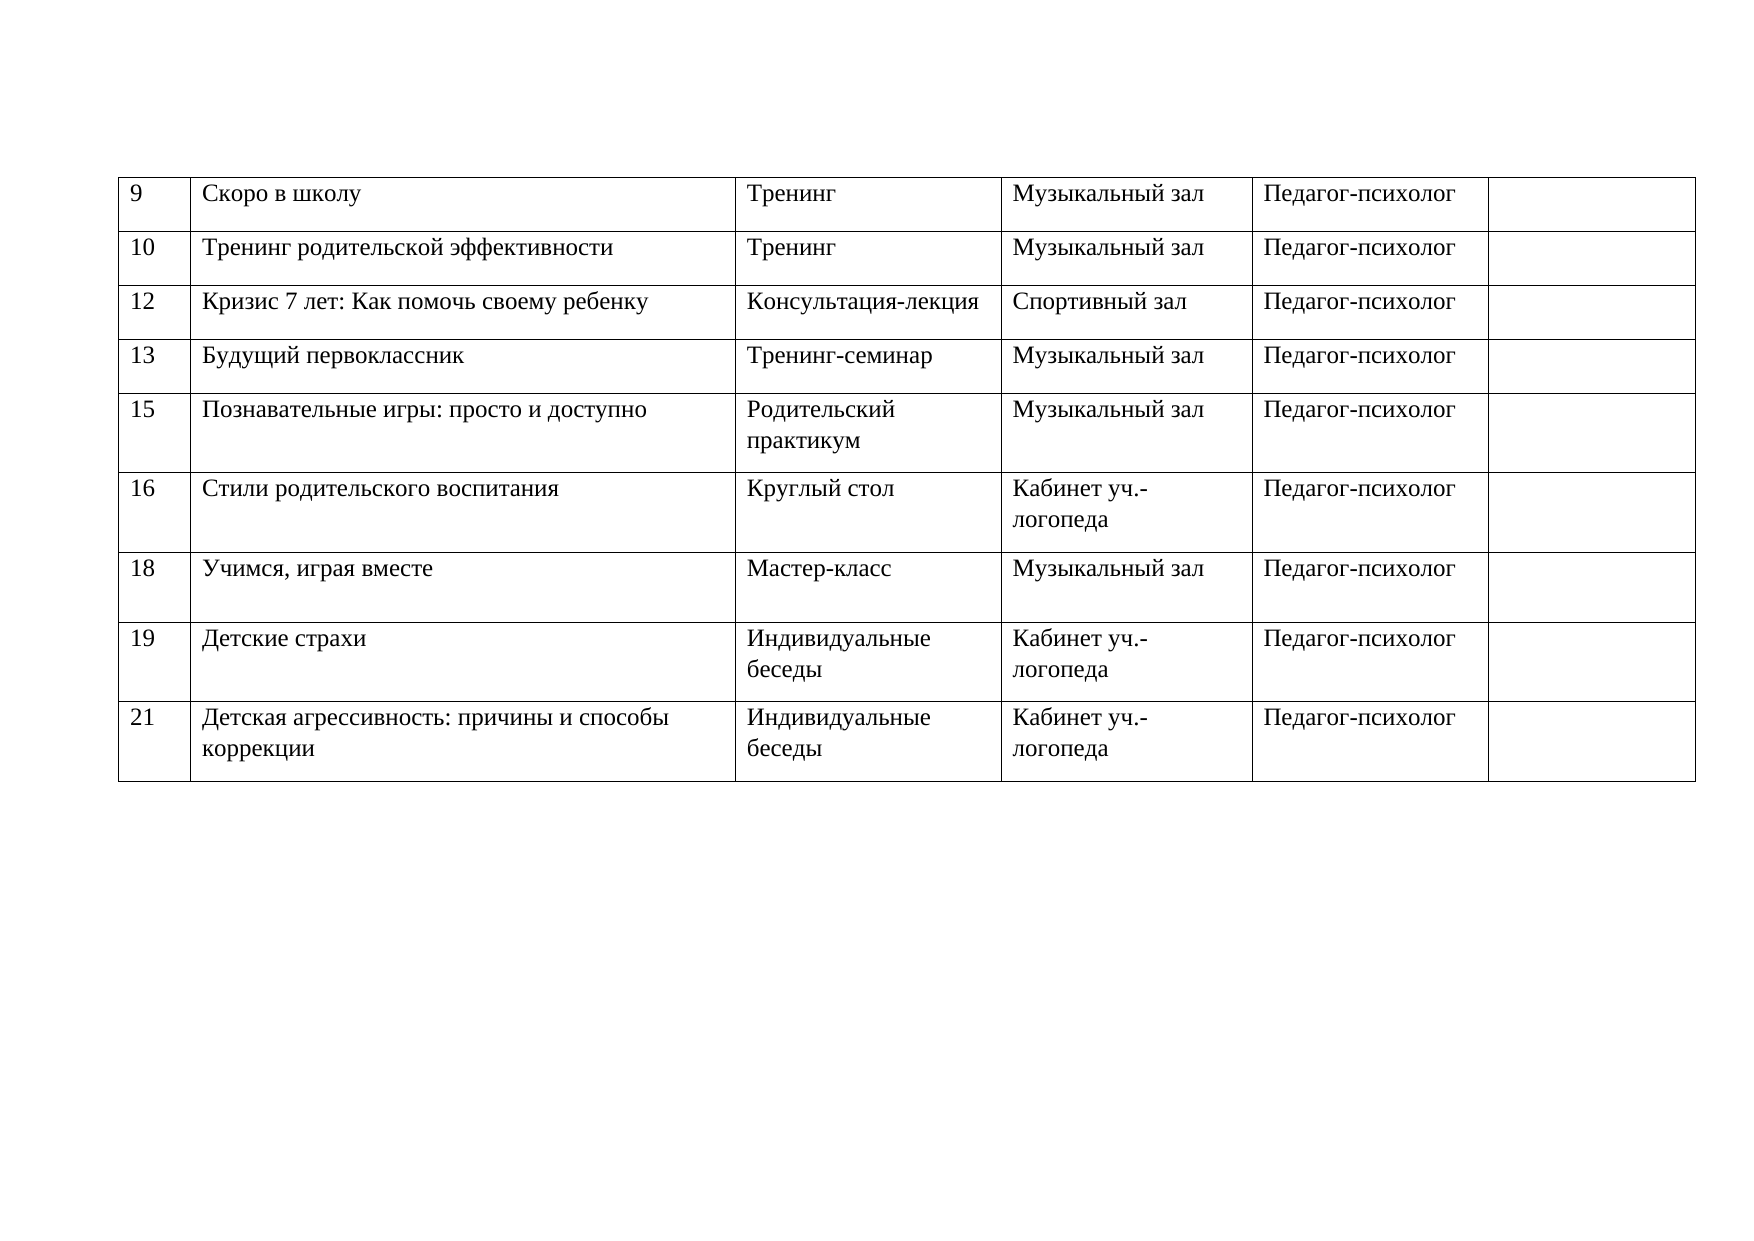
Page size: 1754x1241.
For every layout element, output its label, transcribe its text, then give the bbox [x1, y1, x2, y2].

table_cell Детская агрессивность: причины и способы коррекции [191, 702, 735, 781]
table_cell Педагог-психолог [1253, 340, 1488, 393]
table_cell Педагог-психолог [1253, 286, 1488, 339]
table_cell Кабинет уч.-логопеда [1002, 623, 1252, 701]
table_cell 16 [119, 473, 190, 552]
table_cell Музыкальный зал [1002, 394, 1252, 472]
table_cell Педагог-психолог [1253, 394, 1488, 472]
table_cell Музыкальный зал [1002, 340, 1252, 393]
table_cell [1489, 394, 1695, 472]
table_cell Учимся, играя вместе [191, 553, 735, 622]
table_cell Скоро в школу [191, 178, 735, 231]
table_cell 18 [119, 553, 190, 622]
table_cell Кризис 7 лет: Как помочь своему ребенку [191, 286, 735, 339]
table_cell [1489, 553, 1695, 622]
table_cell [1489, 623, 1695, 701]
table_cell Педагог-психолог [1253, 232, 1488, 285]
table_cell Педагог-психолог [1253, 473, 1488, 552]
table_cell 15 [119, 394, 190, 472]
table_cell Педагог-психолог [1253, 702, 1488, 781]
table_cell Индивидуальные беседы [736, 702, 1001, 781]
table_cell 9 [119, 178, 190, 231]
table_cell 13 [119, 340, 190, 393]
table_cell [1489, 178, 1695, 231]
table_cell 12 [119, 286, 190, 339]
table_cell Педагог-психолог [1253, 623, 1488, 701]
table_cell Музыкальный зал [1002, 232, 1252, 285]
table_cell Музыкальный зал [1002, 553, 1252, 622]
table_cell Познавательные игры: просто и доступно [191, 394, 735, 472]
table_cell 21 [119, 702, 190, 781]
table_cell Кабинет уч.-логопеда [1002, 473, 1252, 552]
table_cell Детские страхи [191, 623, 735, 701]
table_cell Стили родительского воспитания [191, 473, 735, 552]
table_cell [1489, 340, 1695, 393]
table_cell Тренинг [736, 178, 1001, 231]
table_cell Тренинг родительской эффективности [191, 232, 735, 285]
table_cell Круглый стол [736, 473, 1001, 552]
table_cell Тренинг-семинар [736, 340, 1001, 393]
table_cell Педагог-психолог [1253, 178, 1488, 231]
table_cell Педагог-психолог [1253, 553, 1488, 622]
table_cell Индивидуальные беседы [736, 623, 1001, 701]
table_cell [1489, 286, 1695, 339]
table_cell Родительский практикум [736, 394, 1001, 472]
table_cell Музыкальный зал [1002, 178, 1252, 231]
table_cell Консультация-лекция [736, 286, 1001, 339]
table_cell 19 [119, 623, 190, 701]
table_cell Мастер-класс [736, 553, 1001, 622]
table_cell Спортивный зал [1002, 286, 1252, 339]
table_cell Тренинг [736, 232, 1001, 285]
table_cell Кабинет уч.-логопеда [1002, 702, 1252, 781]
table_cell Будущий первоклассник [191, 340, 735, 393]
table_cell [1489, 473, 1695, 552]
table_cell 10 [119, 232, 190, 285]
table_cell [1489, 702, 1695, 781]
table_cell [1489, 232, 1695, 285]
